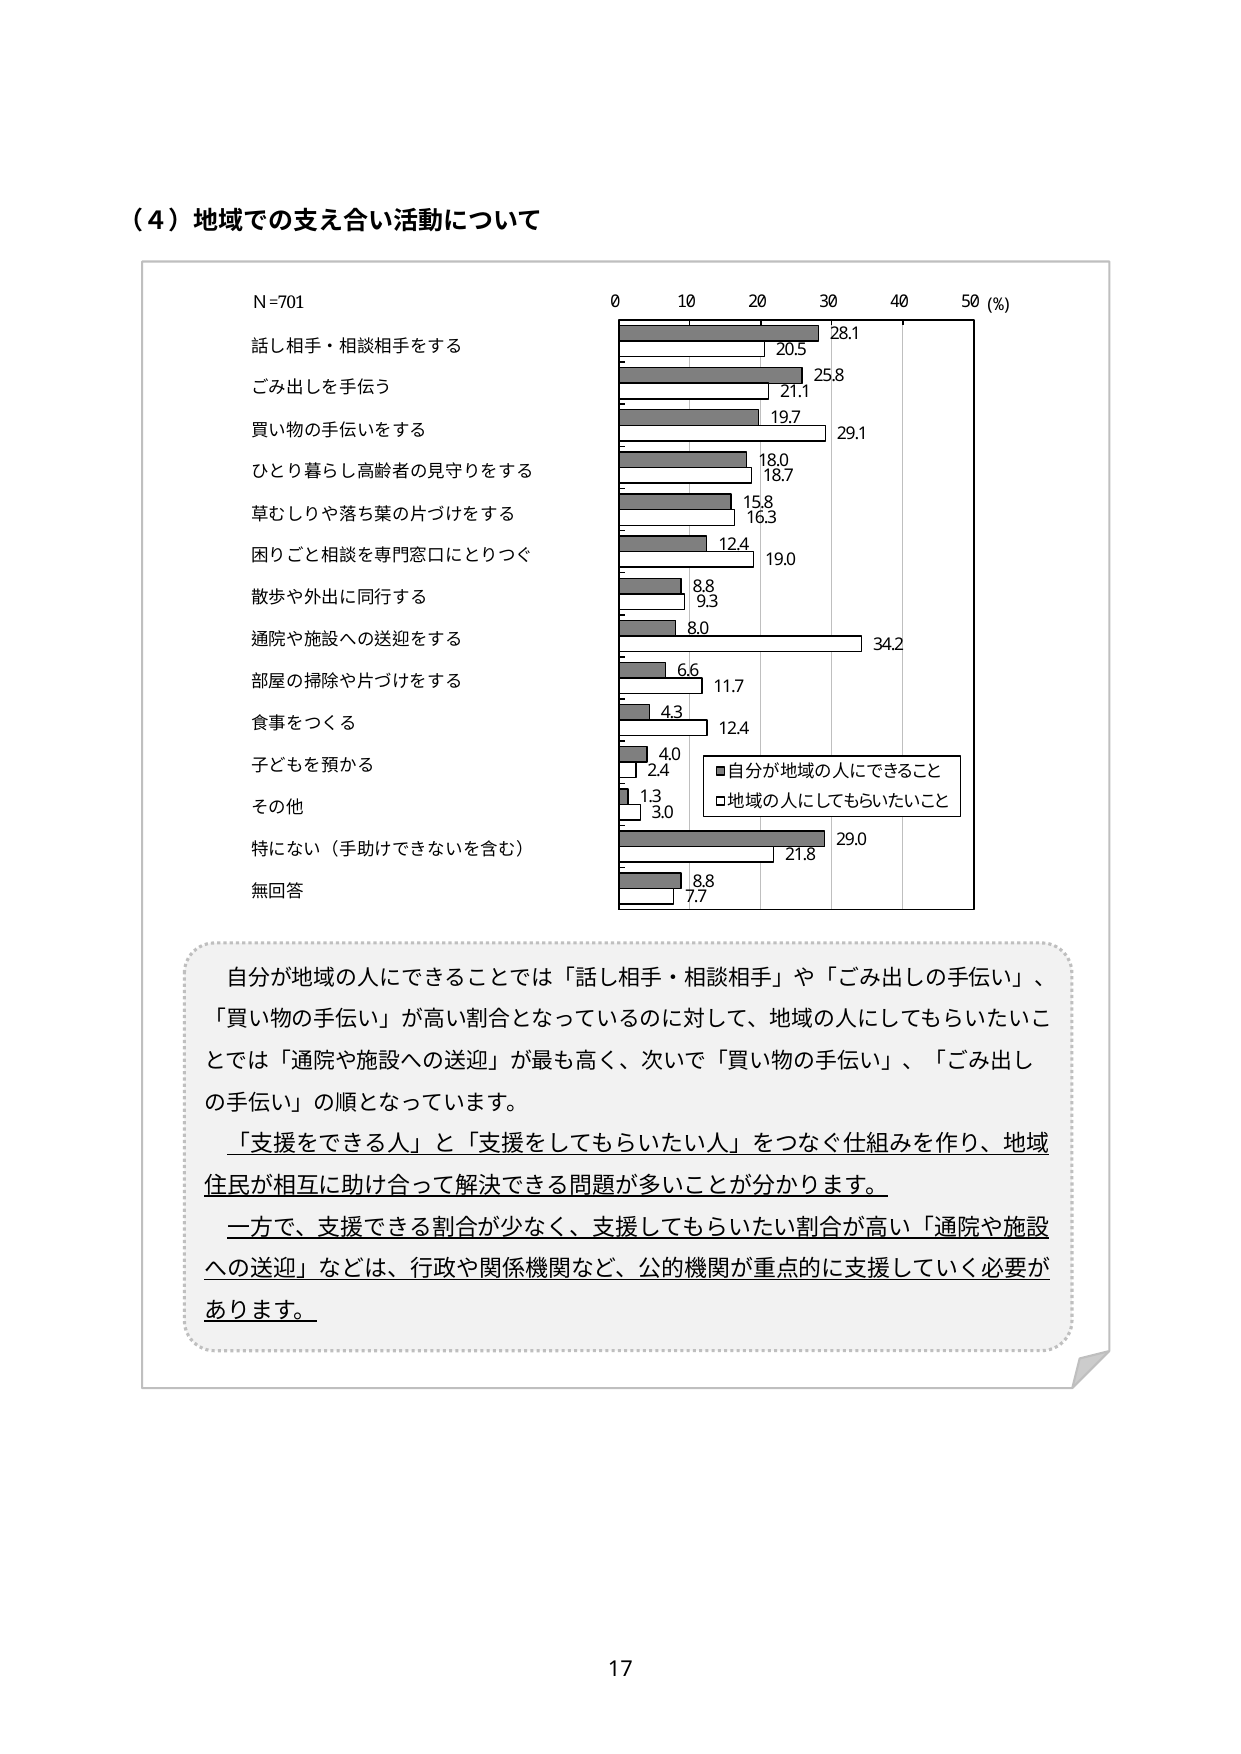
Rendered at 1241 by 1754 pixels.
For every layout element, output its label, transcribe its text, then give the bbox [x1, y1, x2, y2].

text （４）地域での支え合い活動について [118, 200, 1122, 238]
